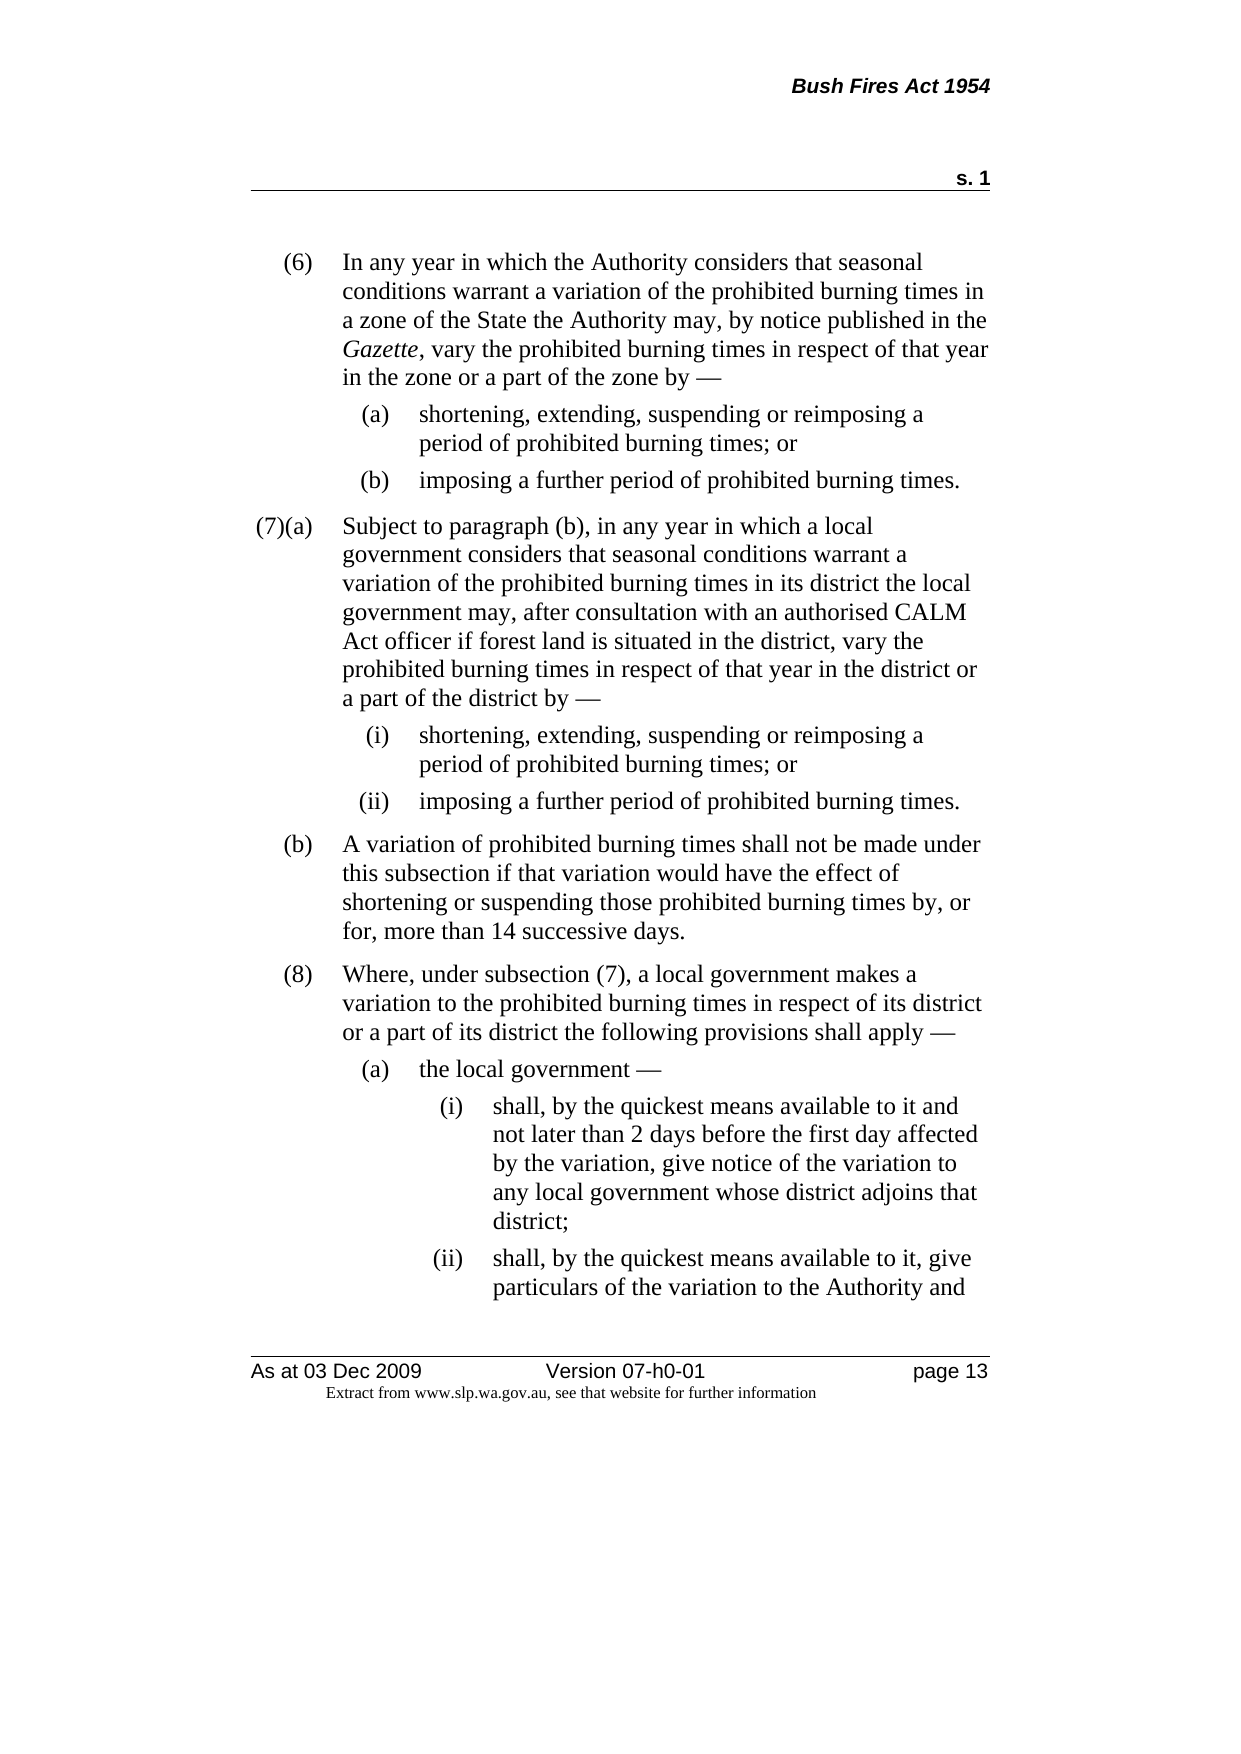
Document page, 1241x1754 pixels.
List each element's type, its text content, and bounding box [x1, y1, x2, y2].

text (7)(a) Subject to paragraph (b), in any year in which a local government considers that seasonal conditions warrant a variation of the prohibited burning times in its district the local government may, after consultation with an authorised CALM Act officer if forest land is situated in the district, vary the prohibited burning times in respect of that year in the district or a part of the district by — [251, 511, 990, 712]
text (a) the local government — [251, 1054, 990, 1082]
text (ii) imposing a further period of prohibited burning times. [251, 786, 990, 815]
text (6) In any year in which the Authority considers that seasonal conditions warrant a variation of the prohibited burning times in a zone of the State the Authority may, by notice published in the Gazette, vary the prohibited burning times in respect of that year in the zone or a part of the zone by — [251, 247, 990, 391]
text (b) imposing a further period of prohibited burning times. [251, 465, 990, 494]
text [251, 1243, 990, 1300]
text (b) A variation of prohibited burning times shall not be made under this subsection if that variation would have the effect of shortening or suspending those prohibited burning times by, or for, more than 14 successive days. [251, 829, 990, 944]
text (i) shall, by the quickest means available to it and not later than 2 days before the first day affected by the variation, give notice of the variation to any local government whose district adjoins that district; [251, 1091, 990, 1234]
text (i) shortening, extending, suspending or reimposing a period of prohibited burning times; or [251, 720, 990, 778]
text (a) shortening, extending, suspending or reimposing a period of prohibited burning times; or [251, 399, 990, 457]
text (8) Where, under subsection (7), a local government makes a variation to the prohibited burning times in respect of its district or a part of its district the following provisions shall apply — [251, 959, 990, 1045]
